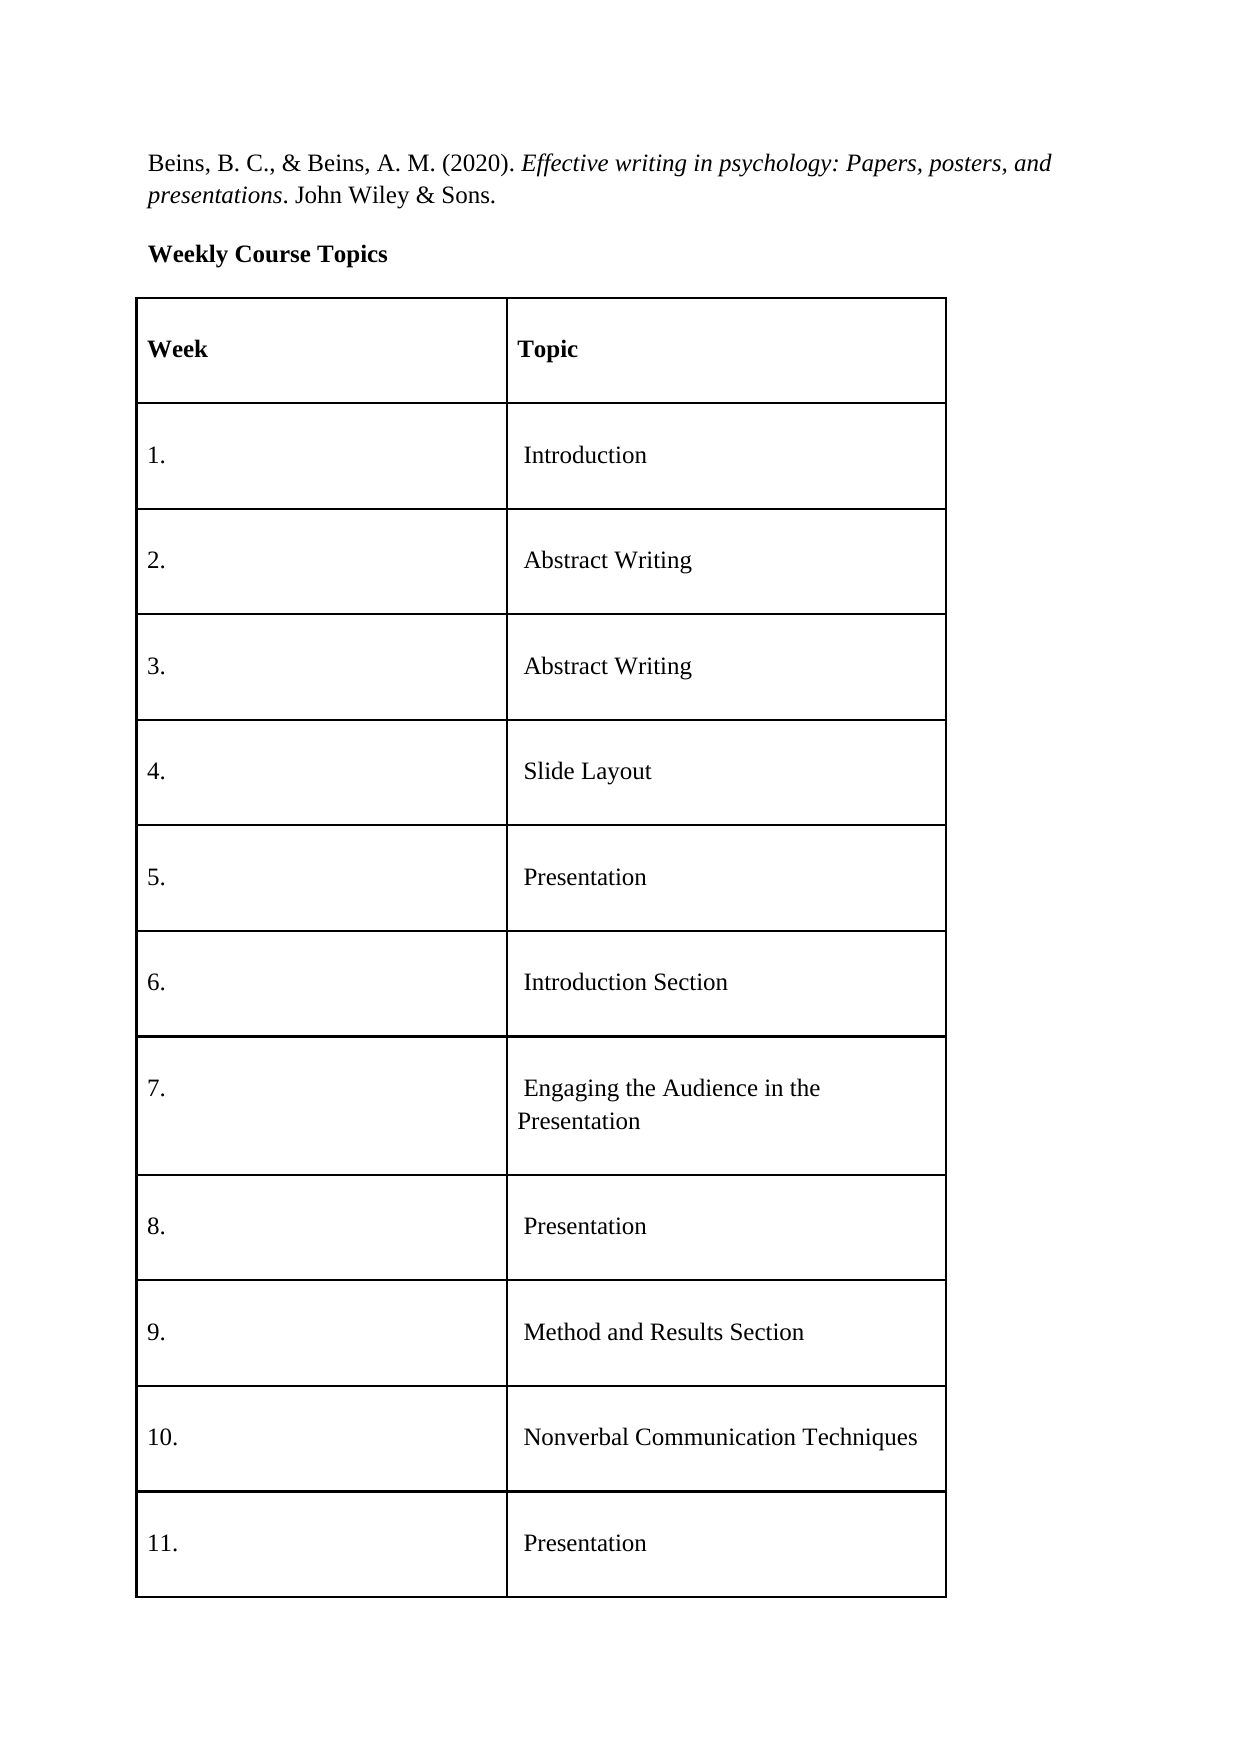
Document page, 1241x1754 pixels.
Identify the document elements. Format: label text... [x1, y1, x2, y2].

text Weekly Course Topics [148, 239, 1093, 267]
table_cell Abstract Writing [508, 615, 945, 719]
table_cell 2. [138, 510, 506, 613]
table_cell Engaging the Audience in the Presentation [508, 1038, 945, 1174]
table_cell 4. [138, 721, 506, 824]
table_header Week [138, 299, 506, 402]
table_header Topic [508, 299, 945, 402]
table_cell Introduction [508, 404, 945, 508]
table_cell Presentation [508, 826, 945, 930]
table_cell 3. [138, 615, 506, 719]
table_cell Slide Layout [508, 721, 945, 824]
table_cell Introduction Section [508, 932, 945, 1035]
table_cell Method and Results Section [508, 1281, 945, 1385]
table_cell 10. [138, 1387, 506, 1490]
table_cell 1. [138, 404, 506, 508]
table_cell Presentation [508, 1176, 945, 1279]
table_cell Nonverbal Communication Techniques [508, 1387, 945, 1490]
table_cell 11. [138, 1493, 506, 1596]
table_cell Presentation [508, 1493, 945, 1596]
text Beins, B. C., & Beins, A. M. (2020). Effective writing in psychology: Papers, posters, and presentations. John Wiley & Sons. [148, 148, 1093, 209]
table_cell Abstract Writing [508, 510, 945, 613]
table_cell 6. [138, 932, 506, 1035]
table_cell 8. [138, 1176, 506, 1279]
table_cell 7. [138, 1038, 506, 1174]
table_cell 9. [138, 1281, 506, 1385]
table_cell 5. [138, 826, 506, 930]
